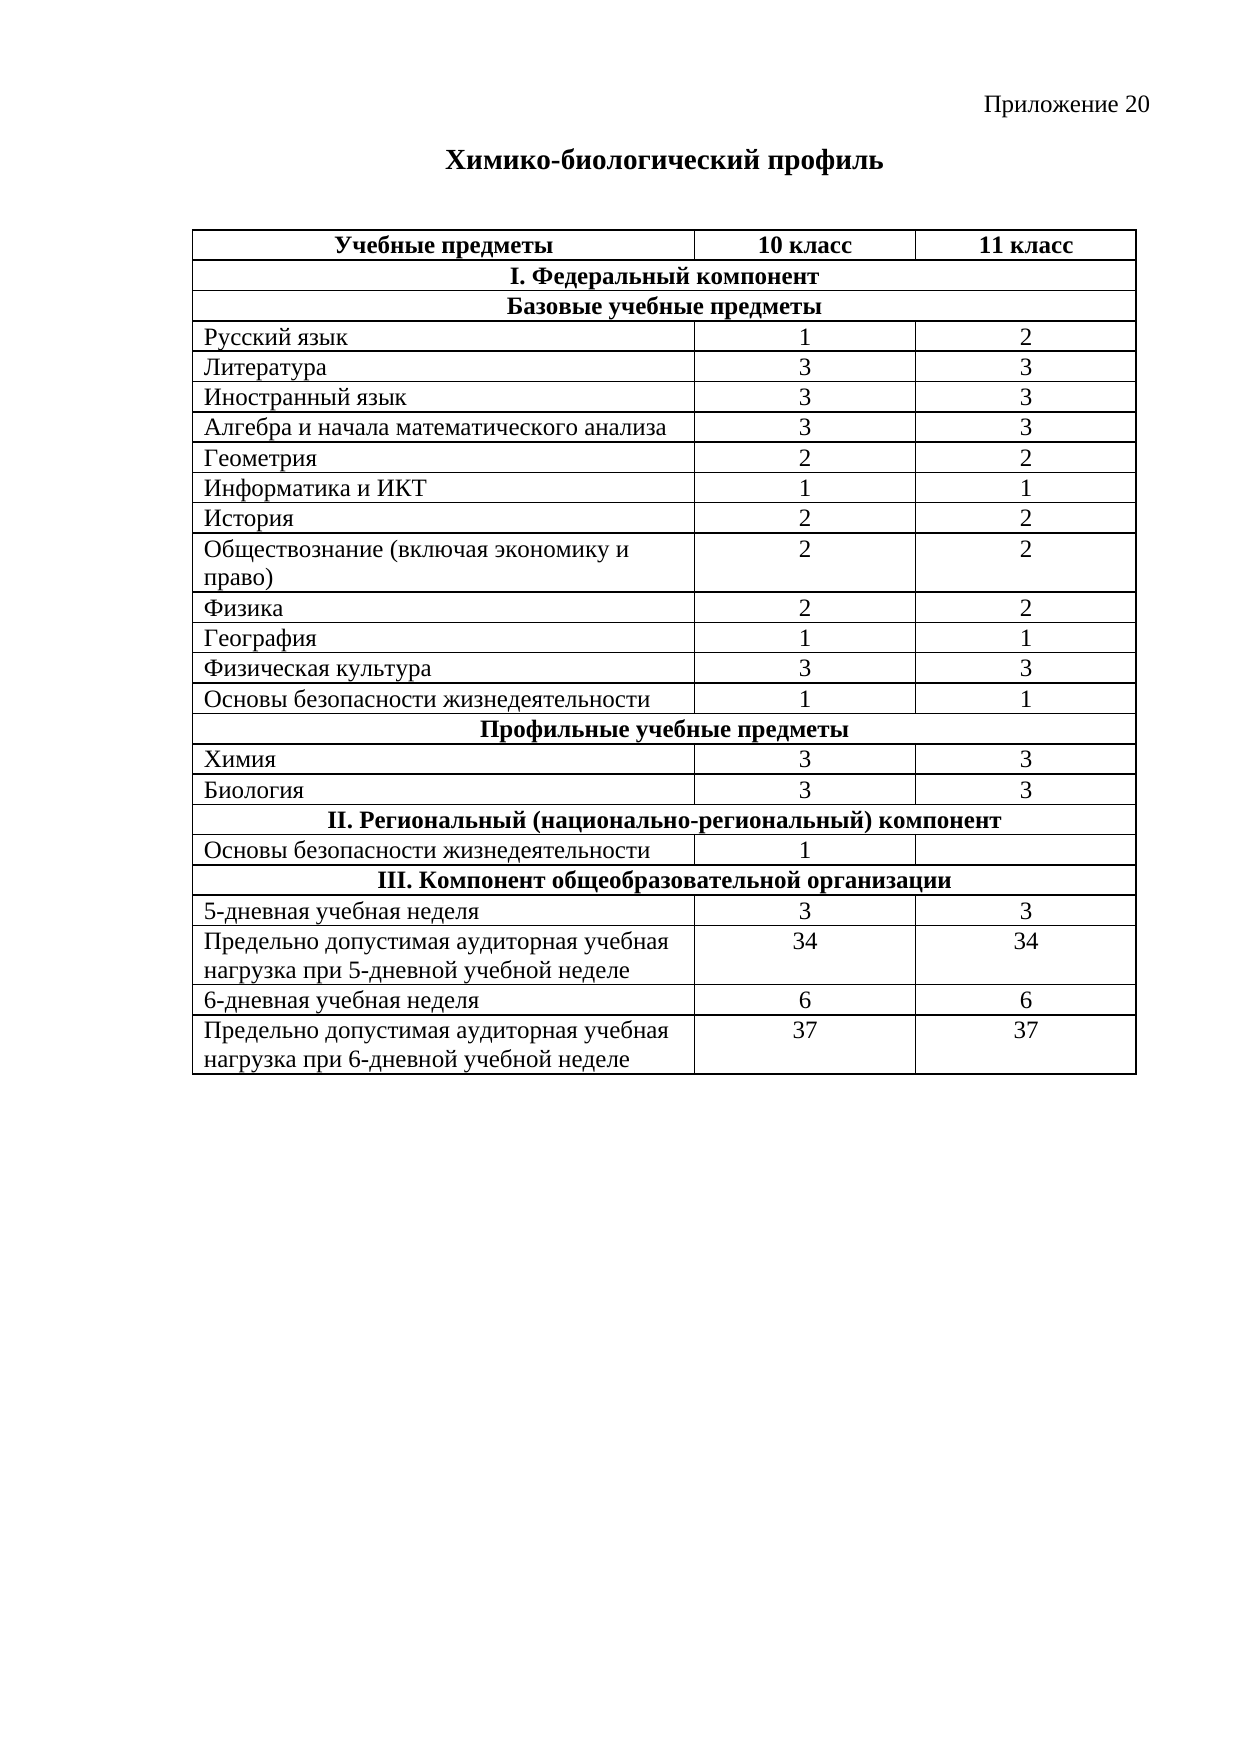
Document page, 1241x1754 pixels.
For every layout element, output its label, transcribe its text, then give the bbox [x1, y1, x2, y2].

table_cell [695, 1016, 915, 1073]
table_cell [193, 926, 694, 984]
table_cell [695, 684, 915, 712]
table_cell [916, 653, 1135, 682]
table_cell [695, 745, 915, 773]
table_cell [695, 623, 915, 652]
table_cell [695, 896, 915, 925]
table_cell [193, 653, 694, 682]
subtitle Химико-биологический профиль [177, 142, 1152, 176]
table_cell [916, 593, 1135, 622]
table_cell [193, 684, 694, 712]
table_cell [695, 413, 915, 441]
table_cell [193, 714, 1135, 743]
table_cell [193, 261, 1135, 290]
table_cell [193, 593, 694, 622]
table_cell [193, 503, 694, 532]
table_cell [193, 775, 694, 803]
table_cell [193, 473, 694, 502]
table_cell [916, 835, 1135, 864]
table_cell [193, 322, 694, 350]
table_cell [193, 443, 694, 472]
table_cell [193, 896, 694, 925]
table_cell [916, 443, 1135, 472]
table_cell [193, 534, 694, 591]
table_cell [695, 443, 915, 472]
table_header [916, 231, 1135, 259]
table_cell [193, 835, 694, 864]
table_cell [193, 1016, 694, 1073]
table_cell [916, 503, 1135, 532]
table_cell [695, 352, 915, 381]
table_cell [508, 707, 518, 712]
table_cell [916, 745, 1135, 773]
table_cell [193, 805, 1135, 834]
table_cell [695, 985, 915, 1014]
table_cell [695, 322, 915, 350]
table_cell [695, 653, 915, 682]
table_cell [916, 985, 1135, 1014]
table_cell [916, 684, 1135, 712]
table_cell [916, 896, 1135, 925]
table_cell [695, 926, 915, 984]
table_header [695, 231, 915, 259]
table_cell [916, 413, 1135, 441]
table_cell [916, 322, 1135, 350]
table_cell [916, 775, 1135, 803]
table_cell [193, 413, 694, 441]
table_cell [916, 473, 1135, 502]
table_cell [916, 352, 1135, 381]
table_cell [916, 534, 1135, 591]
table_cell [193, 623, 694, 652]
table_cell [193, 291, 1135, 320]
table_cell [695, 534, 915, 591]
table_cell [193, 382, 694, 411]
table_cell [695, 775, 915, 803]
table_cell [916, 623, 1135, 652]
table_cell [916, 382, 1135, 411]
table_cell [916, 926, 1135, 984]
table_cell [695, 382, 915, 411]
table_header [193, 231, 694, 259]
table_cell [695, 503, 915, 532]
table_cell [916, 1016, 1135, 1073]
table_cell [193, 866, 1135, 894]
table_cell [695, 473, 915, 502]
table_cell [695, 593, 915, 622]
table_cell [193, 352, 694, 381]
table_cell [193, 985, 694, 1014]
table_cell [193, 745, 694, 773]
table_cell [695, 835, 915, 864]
text Приложение 20 [177, 89, 1152, 117]
